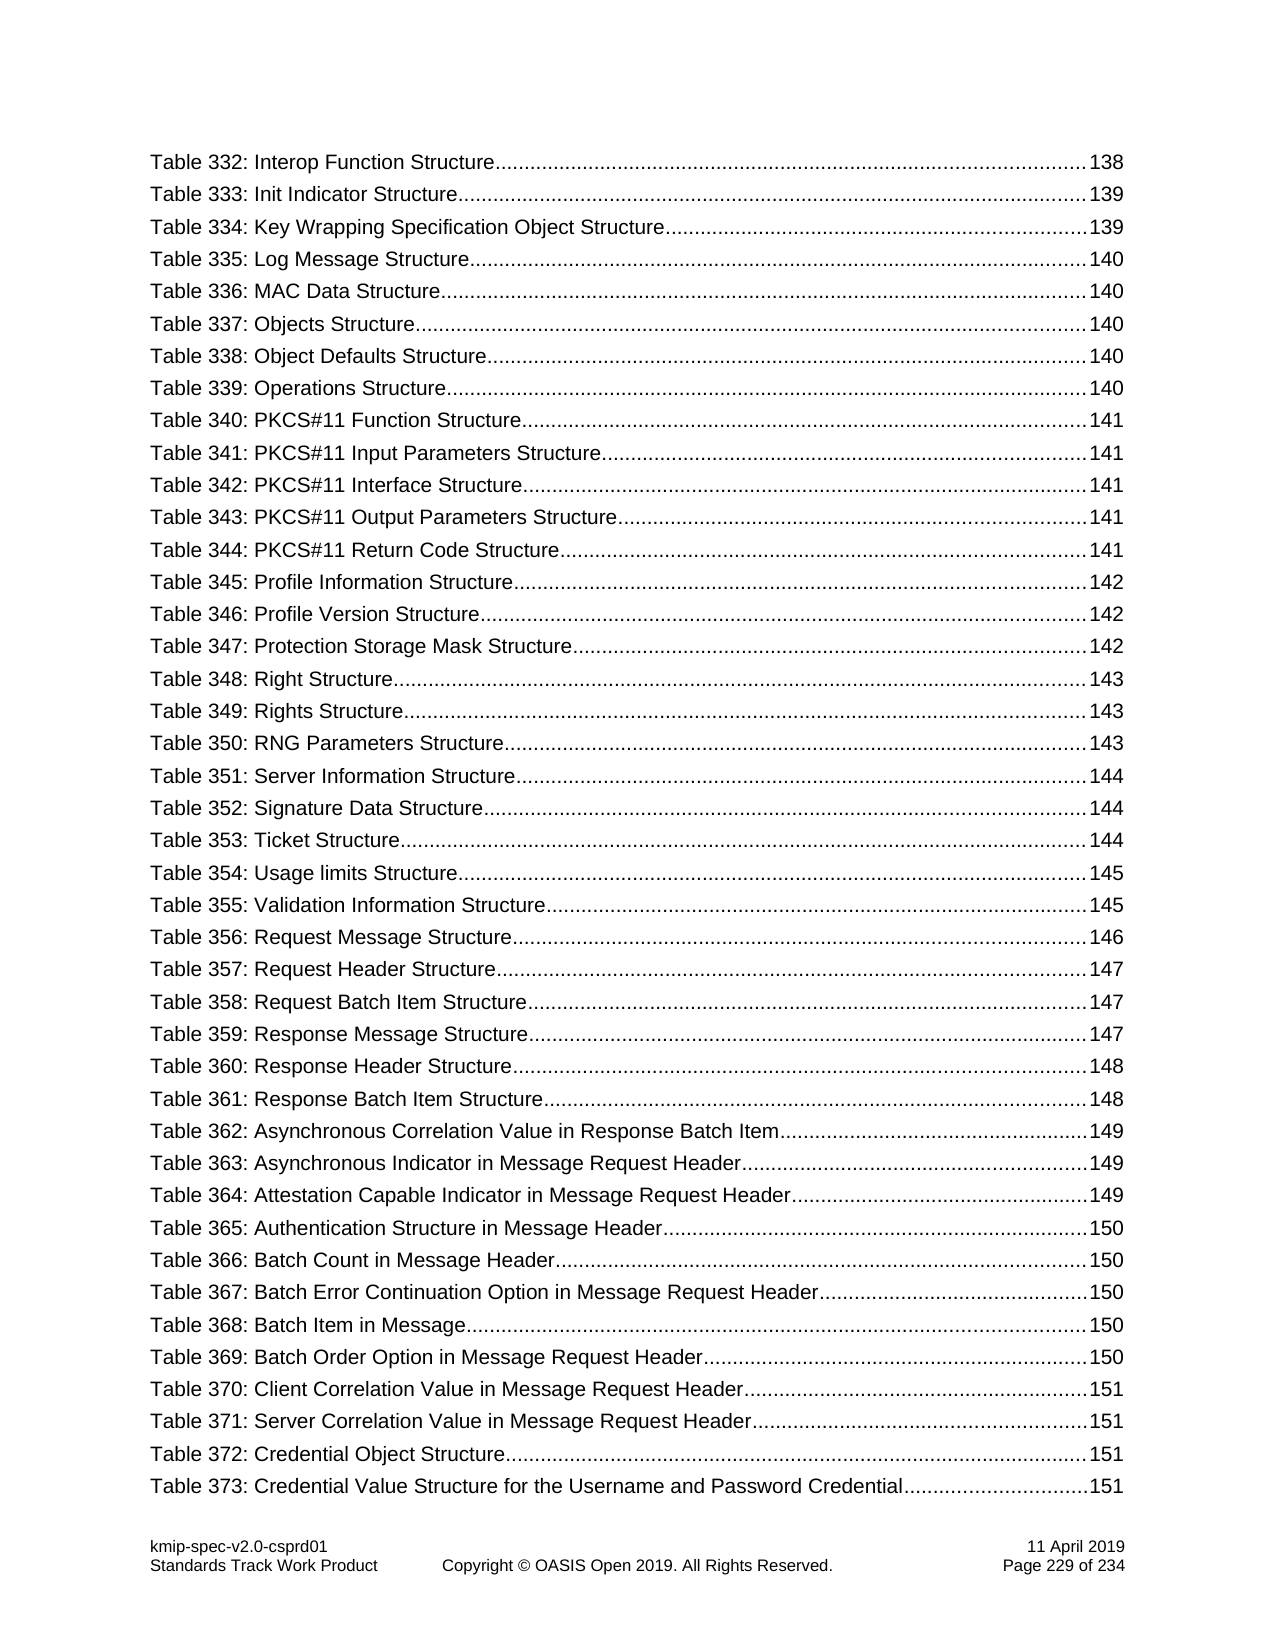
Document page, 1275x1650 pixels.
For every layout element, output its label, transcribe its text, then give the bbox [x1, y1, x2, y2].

text Table 332: Interop Function Structure 138 [150, 150, 1125, 174]
text Table 359: Response Message Structure 147 [150, 1022, 1125, 1046]
text Table 364: Attestation Capable Indicator in Message Request Header 149 [150, 1183, 1125, 1207]
text Table 337: Objects Structure 140 [150, 311, 1125, 335]
text Table 368: Batch Item in Message 150 [150, 1312, 1125, 1336]
text Table 340: PKCS#11 Function Structure 141 [150, 408, 1125, 432]
text Table 344: PKCS#11 Return Code Structure 141 [150, 537, 1125, 561]
text Table 347: Protection Storage Mask Structure 142 [150, 634, 1125, 658]
text Table 339: Operations Structure 140 [150, 376, 1125, 400]
text Table 348: Right Structure 143 [150, 667, 1125, 691]
text Table 338: Object Defaults Structure 140 [150, 344, 1125, 368]
text Table 365: Authentication Structure in Message Header 150 [150, 1216, 1125, 1239]
text Table 350: RNG Parameters Structure 143 [150, 731, 1125, 755]
text Table 361: Response Batch Item Structure 148 [150, 1086, 1125, 1110]
text Table 336: MAC Data Structure 140 [150, 279, 1125, 303]
text Table 362: Asynchronous Correlation Value in Response Batch Item 149 [150, 1119, 1125, 1143]
text Table 346: Profile Version Structure 142 [150, 602, 1125, 626]
text Table 373: Credential Value Structure for the Username and Password Credential 151 [150, 1474, 1125, 1498]
text Table 353: Ticket Structure 144 [150, 828, 1125, 852]
text Table 333: Init Indicator Structure 139 [150, 182, 1125, 206]
text Table 358: Request Batch Item Structure 147 [150, 989, 1125, 1013]
text Table 372: Credential Object Structure 151 [150, 1442, 1125, 1466]
text Table 349: Rights Structure 143 [150, 699, 1125, 723]
text Table 367: Batch Error Continuation Option in Message Request Header 150 [150, 1280, 1125, 1304]
text Table 356: Request Message Structure 146 [150, 925, 1125, 949]
text Table 345: Profile Information Structure 142 [150, 570, 1125, 594]
text Table 354: Usage limits Structure 145 [150, 860, 1125, 884]
text Table 343: PKCS#11 Output Parameters Structure 141 [150, 505, 1125, 529]
text Table 366: Batch Count in Message Header 150 [150, 1248, 1125, 1272]
text Table 335: Log Message Structure 140 [150, 247, 1125, 271]
text Table 351: Server Information Structure 144 [150, 763, 1125, 787]
text Table 357: Request Header Structure 147 [150, 957, 1125, 981]
text Table 369: Batch Order Option in Message Request Header 150 [150, 1345, 1125, 1369]
text Table 355: Validation Information Structure 145 [150, 893, 1125, 917]
text Table 342: PKCS#11 Interface Structure 141 [150, 473, 1125, 497]
text Table 334: Key Wrapping Specification Object Structure 139 [150, 214, 1125, 238]
text Table 363: Asynchronous Indicator in Message Request Header 149 [150, 1151, 1125, 1175]
text Table 370: Client Correlation Value in Message Request Header 151 [150, 1377, 1125, 1401]
text Table 352: Signature Data Structure 144 [150, 796, 1125, 820]
text Table 360: Response Header Structure 148 [150, 1054, 1125, 1078]
text Table 341: PKCS#11 Input Parameters Structure 141 [150, 441, 1125, 464]
text Table 371: Server Correlation Value in Message Request Header 151 [150, 1409, 1125, 1433]
